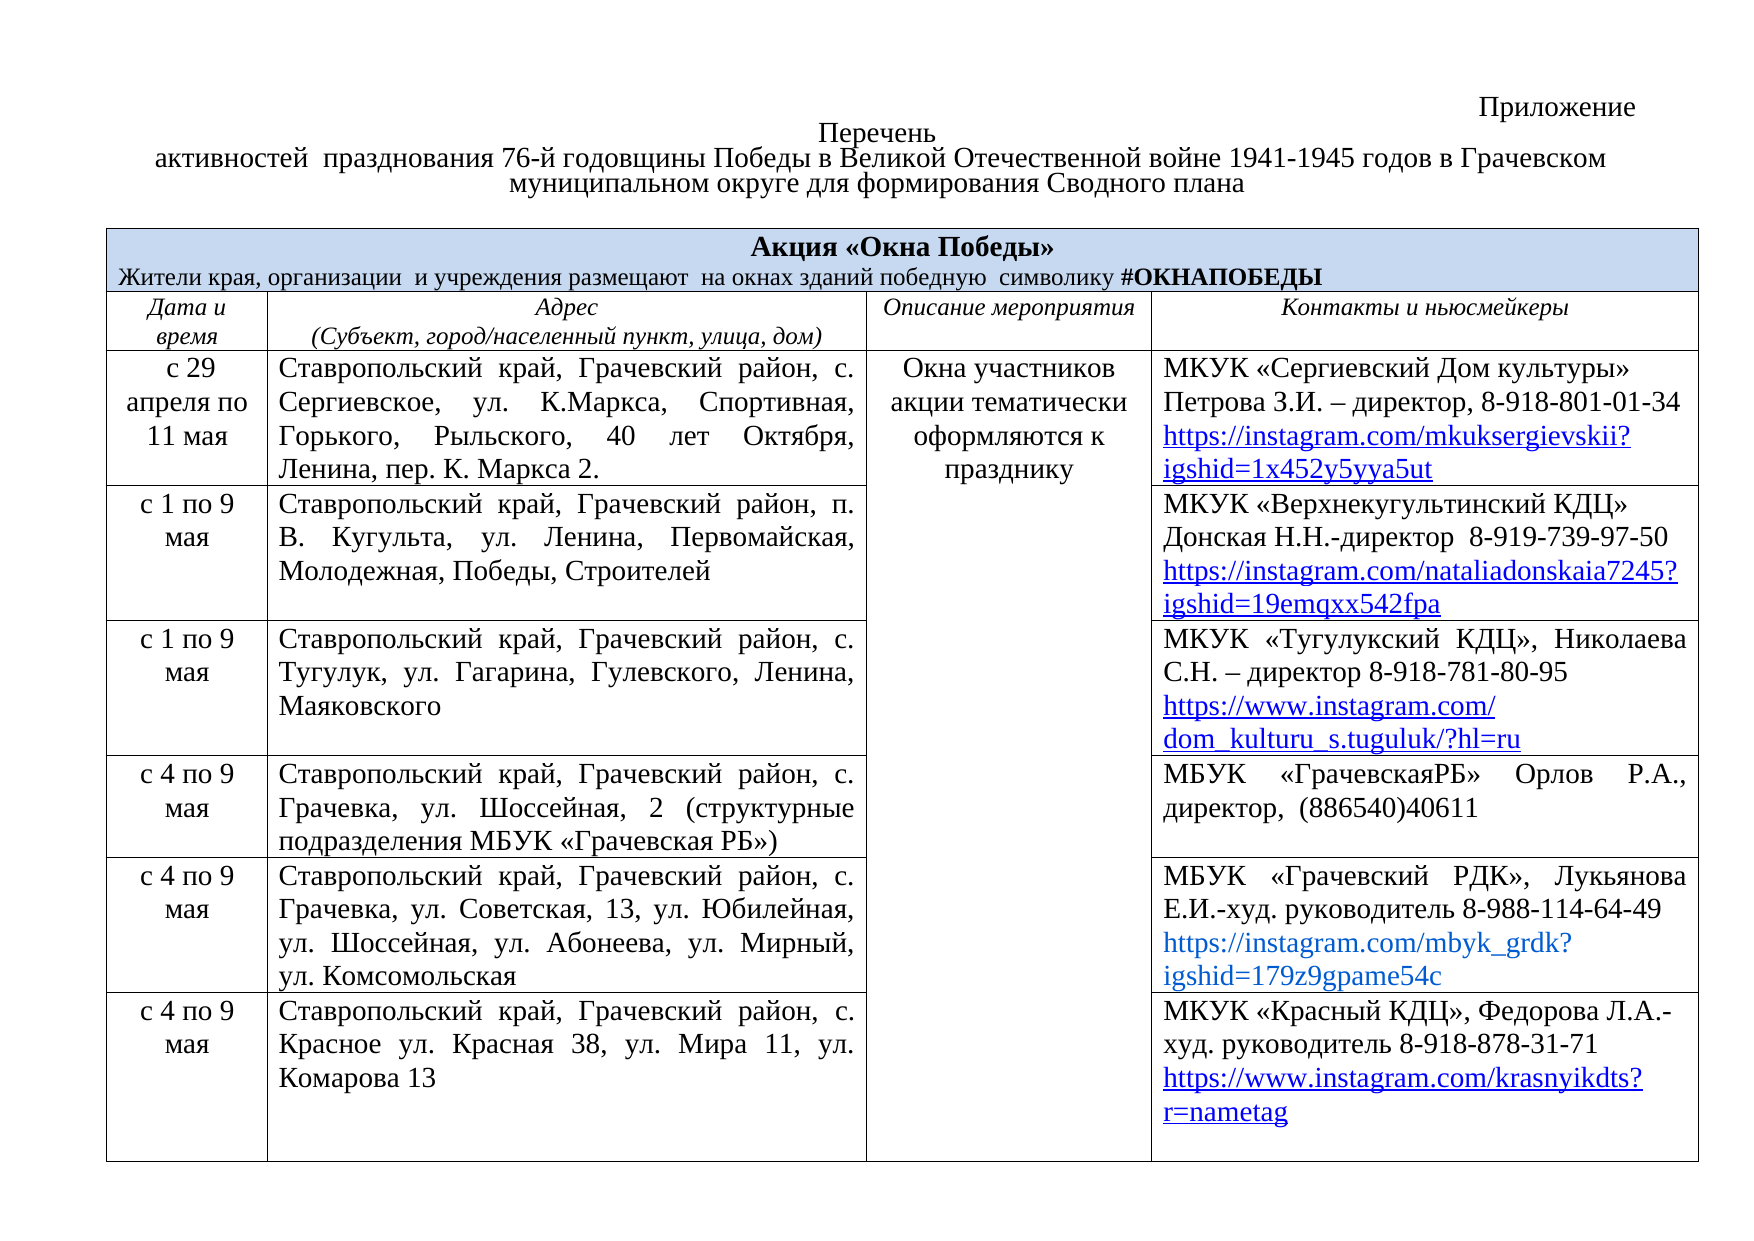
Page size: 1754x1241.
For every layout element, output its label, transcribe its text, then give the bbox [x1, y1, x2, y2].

table_cell Ставропольский край, Грачевский район, c. Красное ул. Красная 38, ул. Мира 11, ул. Комарова 13 [268, 993, 866, 1161]
text Перечень [118, 122, 1636, 147]
table_cell с 1 по 9 мая [107, 621, 267, 755]
table_cell Окна участников акции тематически оформляются к празднику [867, 351, 1151, 1161]
table_cell МКУК «Верхнекугультинский КДЦ» Донская Н.Н.-директор 8-919-739-97-50 https://instagram.com/nataliadonskaia7245?igshid=19emqxx542fpa [1152, 486, 1698, 620]
table_cell Ставропольский край, Грачевский район, с. Сергиевское, ул. К.Маркса, Спортивная, Горького, Рыльского, 40 лет Октября, Ленина, пер. К. Маркса 2. [268, 351, 866, 485]
text активностей празднования 76-й годовщины Победы в Великой Отечественной войне 1941-1945 годов в Грачевском муниципальном округе для формирования Сводного плана [118, 147, 1636, 197]
table_cell Ставропольский край, Грачевский район, с. Тугулук, ул. Гагарина, Гулевского, Ленина, Маяковского [268, 621, 866, 755]
table_header Акция «Окна Победы» Жители края, организации и учреждения размещают на окнах зданий победную символику #ОКНАПОБЕДЫ [107, 229, 1698, 291]
table_cell с 29 апреля по 11 мая [107, 351, 267, 485]
table_cell Ставропольский край, Грачевский район, п. В. Кугульта, ул. Ленина, Первомайская, Молодежная, Победы, Строителей [268, 486, 866, 620]
table_cell МБУК «Грачевский РДК», Лукьянова Е.И.-худ. руководитель 8-988-114-64-49 https://instagram.com/mbyk_grdk?igshid=179z9gpame54c [1152, 858, 1698, 992]
table_cell Ставропольский край, Грачевский район, с. Грачевка, ул. Советская, 13, ул. Юбилейная, ул. Шоссейная, ул. Абонеева, ул. Мирный, ул. Комсомольская [268, 858, 866, 992]
table_cell МКУК «Тугулукский КДЦ», Николаева С.Н. – директор 8-918-781-80-95 https://www.instagram.com/dom_kulturu_s.tuguluk/?hl=ru [1152, 621, 1698, 755]
table_cell с 4 по 9 мая [107, 858, 267, 992]
table_cell Дата и время [107, 292, 267, 349]
table_cell МБУК «ГрачевскаяРБ» Орлов Р.А., директор, (886540)40611 [1152, 756, 1698, 857]
text Приложение [118, 89, 1636, 122]
table_cell Контакты и ньюсмейкеры [1152, 292, 1698, 349]
table_cell МКУК «Сергиевский Дом культуры» Петрова З.И. – директор, 8-918-801-01-34 https://instagram.com/mkuksergievskii?igshid=1x452y5yya5ut [1152, 351, 1698, 485]
table_cell Описание мероприятия [867, 292, 1151, 349]
table_cell с 4 по 9 мая [107, 993, 267, 1161]
table_cell с 4 по 9 мая [107, 756, 267, 857]
table_cell Адрес (Субъект, город/населенный пункт, улица, дом) [268, 292, 866, 349]
table_cell МКУК «Красный КДЦ», Федорова Л.А.-худ. руководитель 8-918-878-31-71 https://www.instagram.com/krasnyikdts?r=nametag [1152, 993, 1698, 1161]
table_cell Ставропольский край, Грачевский район, с. Грачевка, ул. Шоссейная, 2 (структурные подразделения МБУК «Грачевская РБ») [268, 756, 866, 857]
table_cell с 1 по 9 мая [107, 486, 267, 620]
